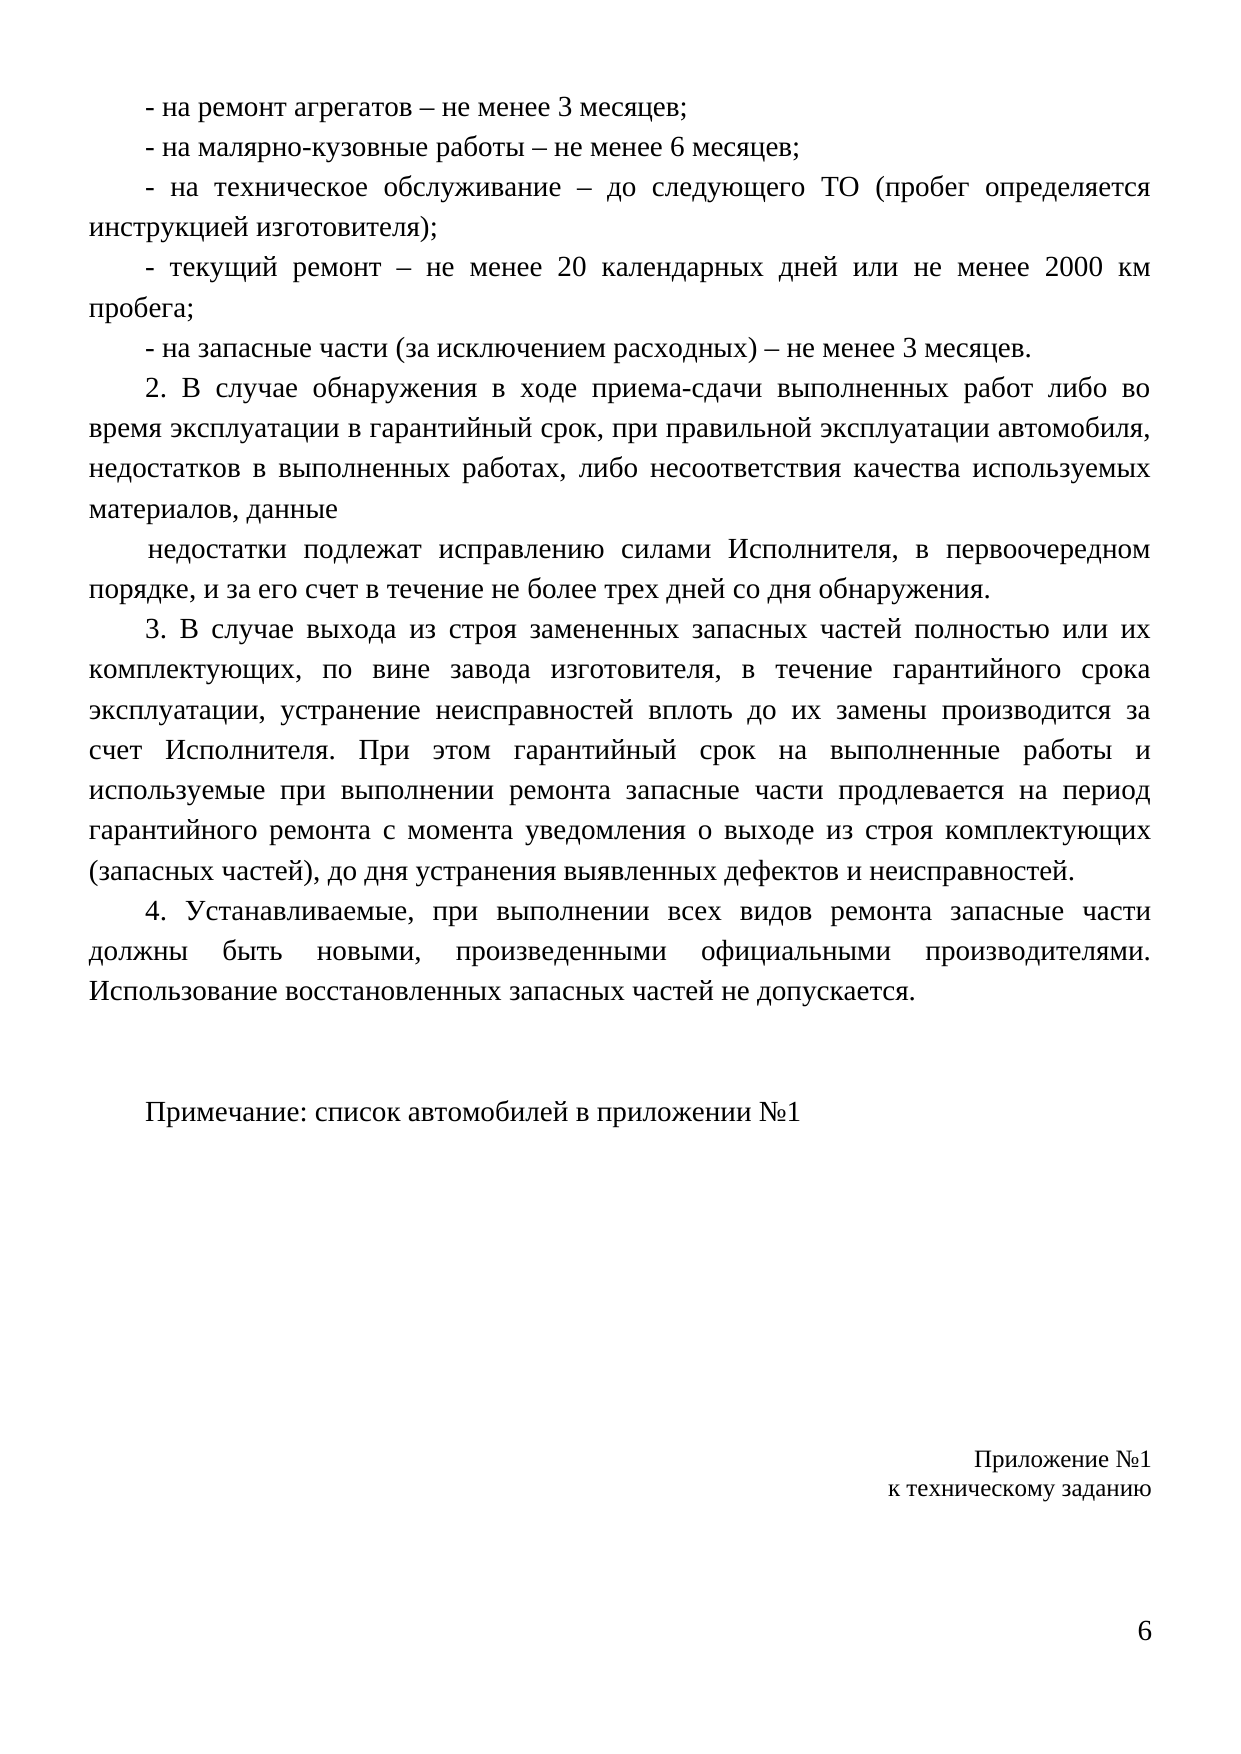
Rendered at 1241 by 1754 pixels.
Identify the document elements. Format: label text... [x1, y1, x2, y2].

text - на малярно-кузовные работы – не менее 6 месяцев; [89, 129, 1152, 162]
text Приложение №1 [89, 1444, 1152, 1473]
text - текущий ремонт – не менее 20 календарных дней или не менее 2000 км пробега; [89, 249, 1152, 323]
text к техническому заданию [89, 1473, 1152, 1502]
text - на запасные части (за исключением расходных) – не менее 3 месяцев. [89, 330, 1152, 363]
text недостатки подлежат исправлению силами Исполнителя, в первоочередном порядке, и за его счет в течение не более трех дней со дня обнаружения. [89, 531, 1152, 605]
text - на техническое обслуживание – до следующего ТО (пробег определяется инструкцией изготовителя); [89, 169, 1152, 243]
text 4. Устанавливаемые, при выполнении всех видов ремонта запасные части должны быть новыми, произведенными официальными производителями. Использование восстановленных запасных частей не допускается. [89, 893, 1152, 1007]
text 2. В случае обнаружения в ходе приема-сдачи выполненных работ либо во время эксплуатации в гарантийный срок, при правильной эксплуатации автомобиля, недостатков в выполненных работах, либо несоответствия качества используемых материалов, данные [89, 370, 1152, 524]
text - на ремонт агрегатов – не менее 3 месяцев; [89, 89, 1152, 122]
text Примечание: список автомобилей в приложении №1 [89, 1094, 1152, 1127]
text 3. В случае выхода из строя замененных запасных частей полностью или их комплектующих, по вине завода изготовителя, в течение гарантийного срока эксплуатации, устранение неисправностей вплоть до их замены производится за счет Исполнителя. При этом гарантийный срок на выполненные работы и используемые при выполнении ремонта запасные части продлевается на период гарантийного ремонта с момента уведомления о выходе из строя комплектующих (запасных частей), до дня устранения выявленных дефектов и неисправностей. [89, 611, 1152, 886]
